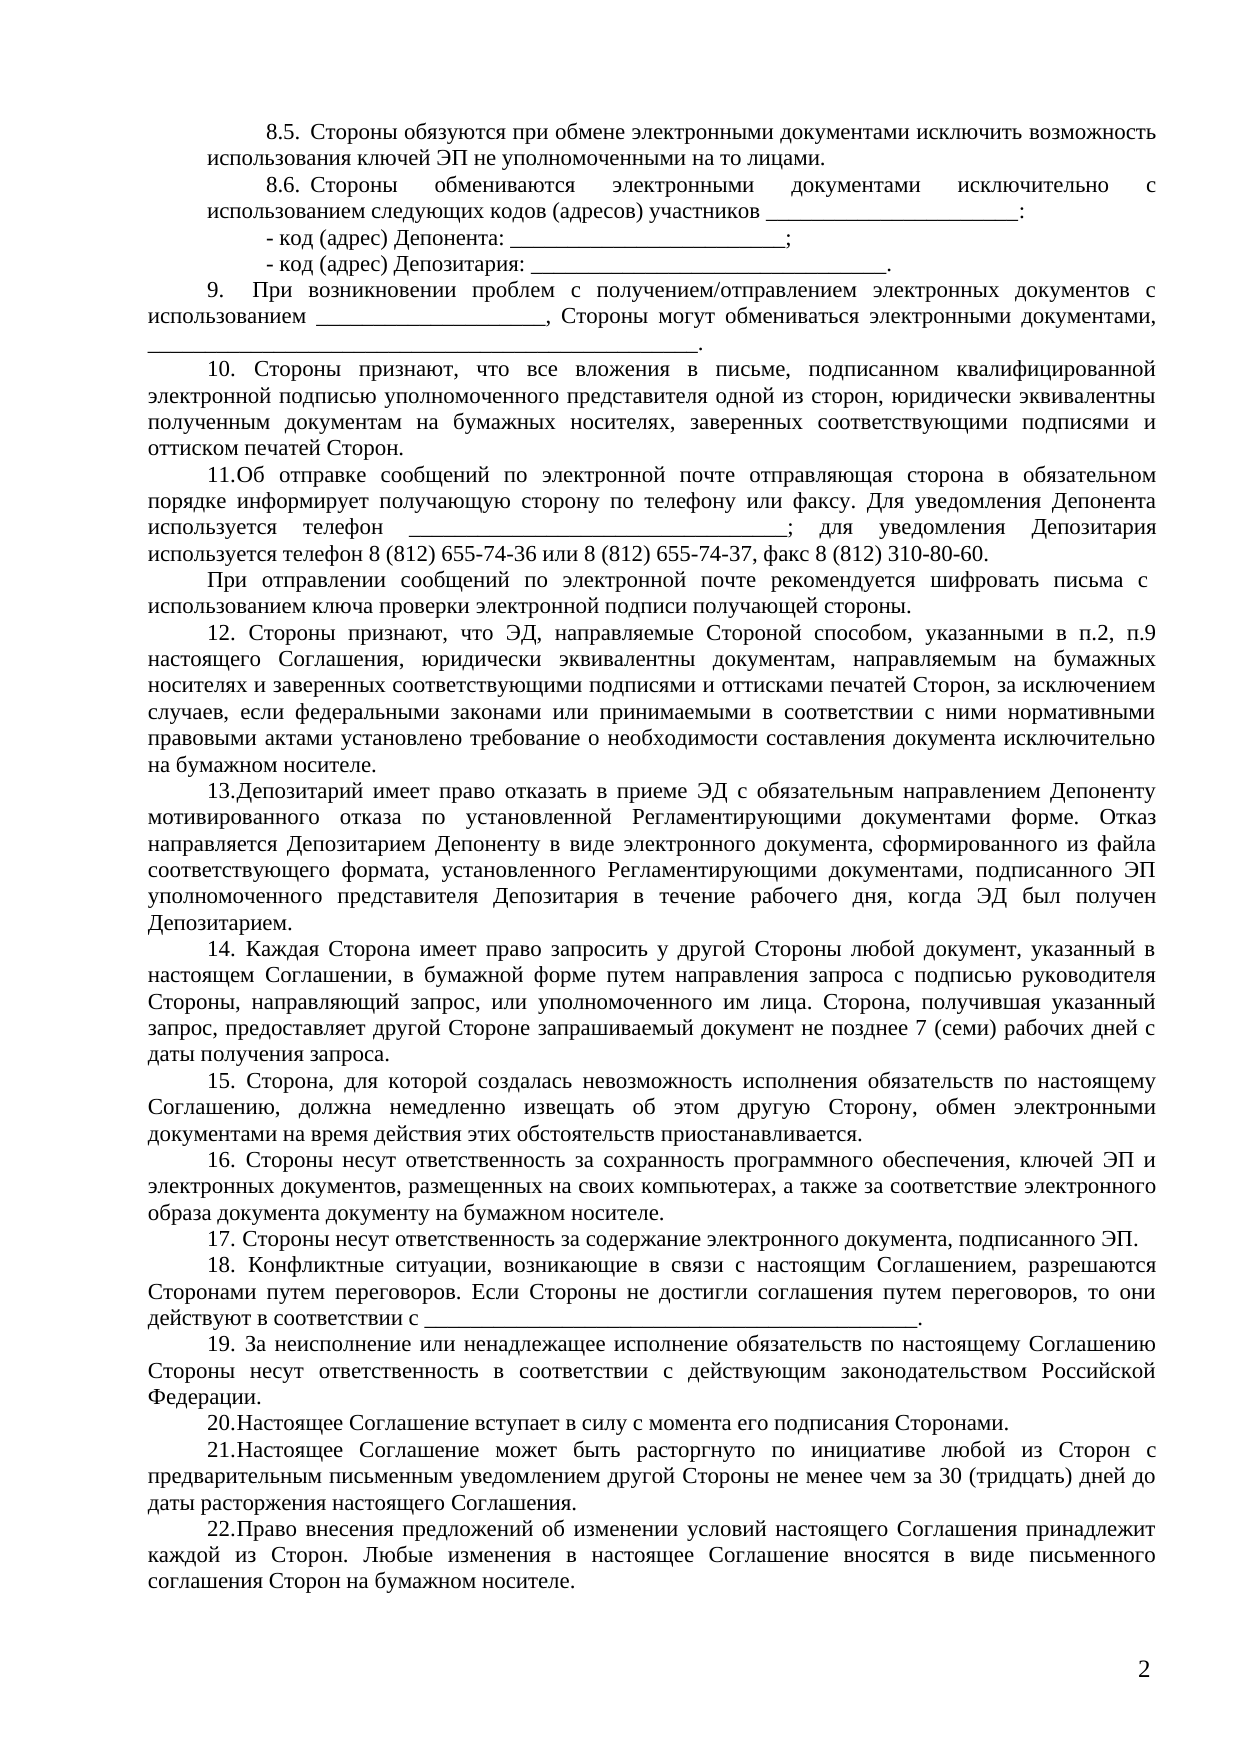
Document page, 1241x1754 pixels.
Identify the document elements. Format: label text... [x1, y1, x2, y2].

list Стороны признают, что все вложения в письме, подписанном квалифицированной электронной подписью уполномоченного представителя одной из сторон, юридически эквивалентны полученным документам на бумажных носителях, заверенных соответствующими подписями и оттиском печатей Сторон. [148, 355, 1157, 461]
list При возникновении проблем с получением/отправлением электронных документов с использованием ____________________, Стороны могут обмениваться электронными документами, ________________________________________________. [148, 276, 1157, 355]
list Об отправке сообщений по электронной почте отправляющая сторона в обязательном порядке информирует получающую сторону по телефону или факсу. Для уведомления Депонента используется телефон _________________________________; для уведомления Депозитария используется телефон 8 (812) 655-74-36 или 8 (812) 655-74-37, факс 8 (812) 310-80-60. [148, 461, 1157, 566]
list Стороны несут ответственность за содержание электронного документа, подписанного ЭП. [148, 1225, 1157, 1251]
list Право внесения предложений об изменении условий настоящего Соглашения принадлежит каждой из Сторон. Любые изменения в настоящее Соглашение вносятся в виде письменного соглашения Сторон на бумажном носителе. [148, 1515, 1157, 1594]
text - код (адрес) Депонента: ________________________; [266, 223, 1157, 250]
list Стороны обязуются при обмене электронными документами исключить возможность использования ключей ЭП не уполномоченными на то лицами. [207, 118, 1157, 171]
list Каждая Сторона имеет право запросить у другой Стороны любой документ, указанный в настоящем Соглашении, в бумажной форме путем направления запроса с подписью руководителя Стороны, направляющий запрос, или уполномоченного им лица. Сторона, получившая указанный запрос, предоставляет другой Стороне запрашиваемый документ не позднее 7 (семи) рабочих дней с даты получения запроса. [148, 935, 1157, 1067]
text При отправлении сообщений по электронной почте рекомендуется шифровать письма с использованием ключа проверки электронной подписи получающей стороны. [148, 566, 1150, 619]
list Настоящее Соглашение может быть расторгнуто по инициативе любой из Сторон с предварительным письменным уведомлением другой Стороны не менее чем за 30 (тридцать) дней до даты расторжения настоящего Соглашения. [148, 1436, 1157, 1515]
list За неисполнение или ненадлежащее исполнение обязательств по настоящему Соглашению Стороны несут ответственность в соответствии с действующим законодательством Российской Федерации. [148, 1330, 1157, 1409]
list Стороны несут ответственность за сохранность программного обеспечения, ключей ЭП и электронных документов, размещенных на своих компьютерах, а также за соответствие электронного образа документа документу на бумажном носителе. [148, 1146, 1157, 1225]
list Сторона, для которой создалась невозможность исполнения обязательств по настоящему Соглашению, должна немедленно извещать об этом другую Сторону, обмен электронными документами на время действия этих обстоятельств приостанавливается. [148, 1067, 1157, 1146]
list Стороны признают, что ЭД, направляемые Стороной способом, указанными в п.2, п.9 настоящего Соглашения, юридически эквивалентны документам, направляемым на бумажных носителях и заверенных соответствующими подписями и оттисками печатей Сторон, за исключением случаев, если федеральными законами или принимаемыми в соответствии с ними нормативными правовыми актами установлено требование о необходимости составления документа исключительно на бумажном носителе. [148, 619, 1157, 777]
list Конфликтные ситуации, возникающие в связи с настоящим Соглашением, разрешаются Сторонами путем переговоров. Если Стороны не достигли соглашения путем переговоров, то они действуют в соответствии с ___________________________________________. [148, 1251, 1157, 1330]
list Депозитарий имеет право отказать в приеме ЭД с обязательным направлением Депоненту мотивированного отказа по установленной Регламентирующими документами форме. Отказ направляется Депозитарием Депоненту в виде электронного документа, сформированного из файла соответствующего формата, установленного Регламентирующими документами, подписанного ЭП уполномоченного представителя Депозитария в течение рабочего дня, когда ЭД был получен Депозитарием. [148, 777, 1157, 935]
list Настоящее Соглашение вступает в силу с момента его подписания Сторонами. [148, 1409, 1157, 1436]
text - код (адрес) Депозитария: _______________________________. [266, 250, 1157, 276]
list Стороны обмениваются электронными документами исключительно с использованием следующих кодов (адресов) участников ______________________: [207, 171, 1157, 223]
